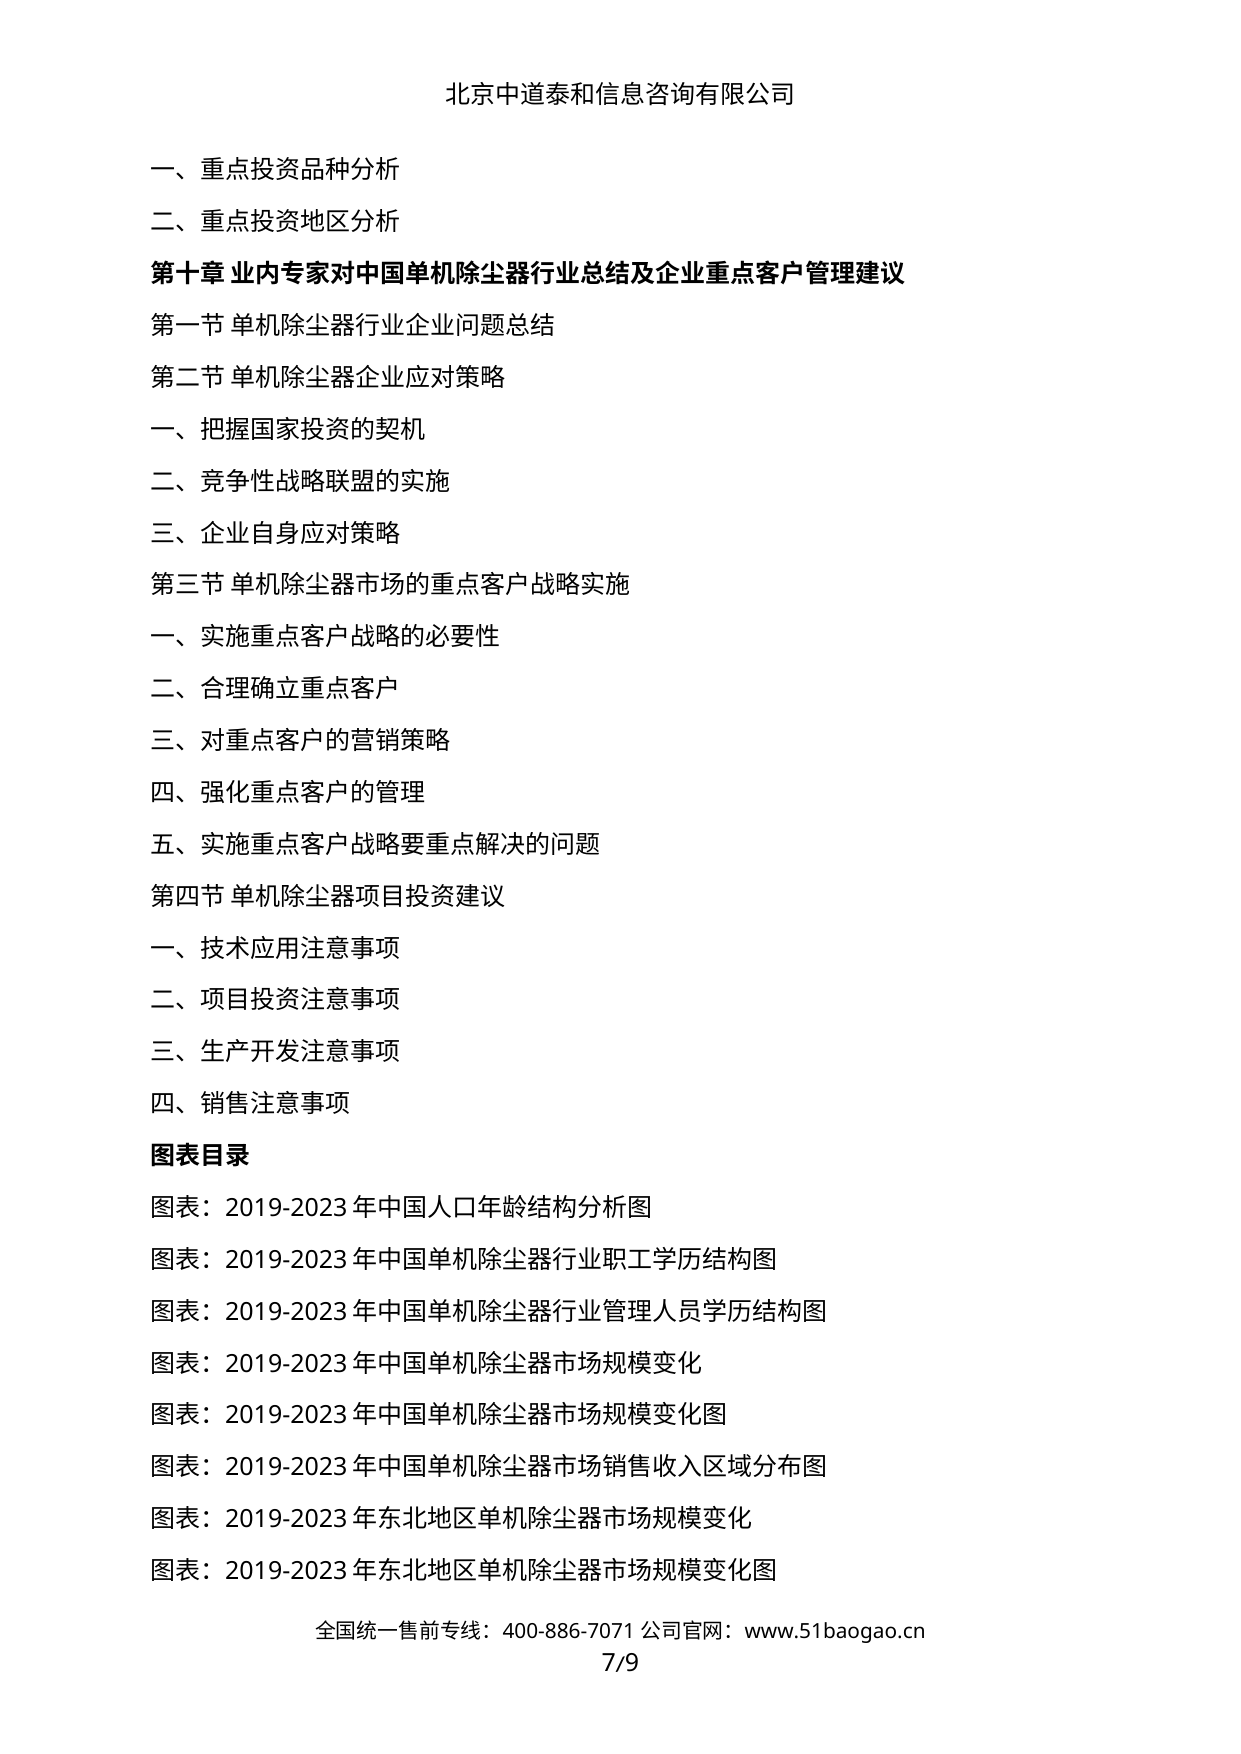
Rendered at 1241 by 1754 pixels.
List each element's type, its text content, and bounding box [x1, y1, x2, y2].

text 第一节 单机除尘器行业企业问题总结 [150, 306, 1090, 342]
text 图表：2019-2023年东北地区单机除尘器市场规模变化 [150, 1499, 1090, 1535]
text 第三节 单机除尘器市场的重点客户战略实施 [150, 565, 1090, 601]
text 二、合理确立重点客户 [150, 669, 1090, 705]
text 图表：2019-2023年中国单机除尘器市场销售收入区域分布图 [150, 1447, 1090, 1483]
text 二、重点投资地区分析 [150, 202, 1090, 238]
text 第十章 业内专家对中国单机除尘器行业总结及企业重点客户管理建议 [150, 254, 1090, 290]
text 图表：2019-2023年东北地区单机除尘器市场规模变化图 [150, 1551, 1090, 1587]
text 四、销售注意事项 [150, 1084, 1090, 1120]
text 图表目录 [150, 1136, 1090, 1172]
text 三、对重点客户的营销策略 [150, 721, 1090, 757]
text 二、项目投资注意事项 [150, 980, 1090, 1016]
text 一、实施重点客户战略的必要性 [150, 617, 1090, 653]
text 图表：2019-2023年中国单机除尘器市场规模变化图 [150, 1395, 1090, 1431]
text 图表：2019-2023年中国单机除尘器行业管理人员学历结构图 [150, 1291, 1090, 1327]
text 二、竞争性战略联盟的实施 [150, 461, 1090, 497]
text 第四节 单机除尘器项目投资建议 [150, 876, 1090, 912]
text 一、重点投资品种分析 [150, 150, 1090, 186]
text 一、把握国家投资的契机 [150, 409, 1090, 446]
text 一、技术应用注意事项 [150, 928, 1090, 964]
text 四、强化重点客户的管理 [150, 772, 1090, 809]
text 图表：2019-2023年中国单机除尘器市场规模变化 [150, 1343, 1090, 1379]
text 第二节 单机除尘器企业应对策略 [150, 357, 1090, 394]
text 图表：2019-2023年中国单机除尘器行业职工学历结构图 [150, 1239, 1090, 1276]
text 五、实施重点客户战略要重点解决的问题 [150, 824, 1090, 861]
text 三、企业自身应对策略 [150, 513, 1090, 549]
text 图表：2019-2023年中国人口年龄结构分析图 [150, 1187, 1090, 1224]
text 三、生产开发注意事项 [150, 1032, 1090, 1068]
